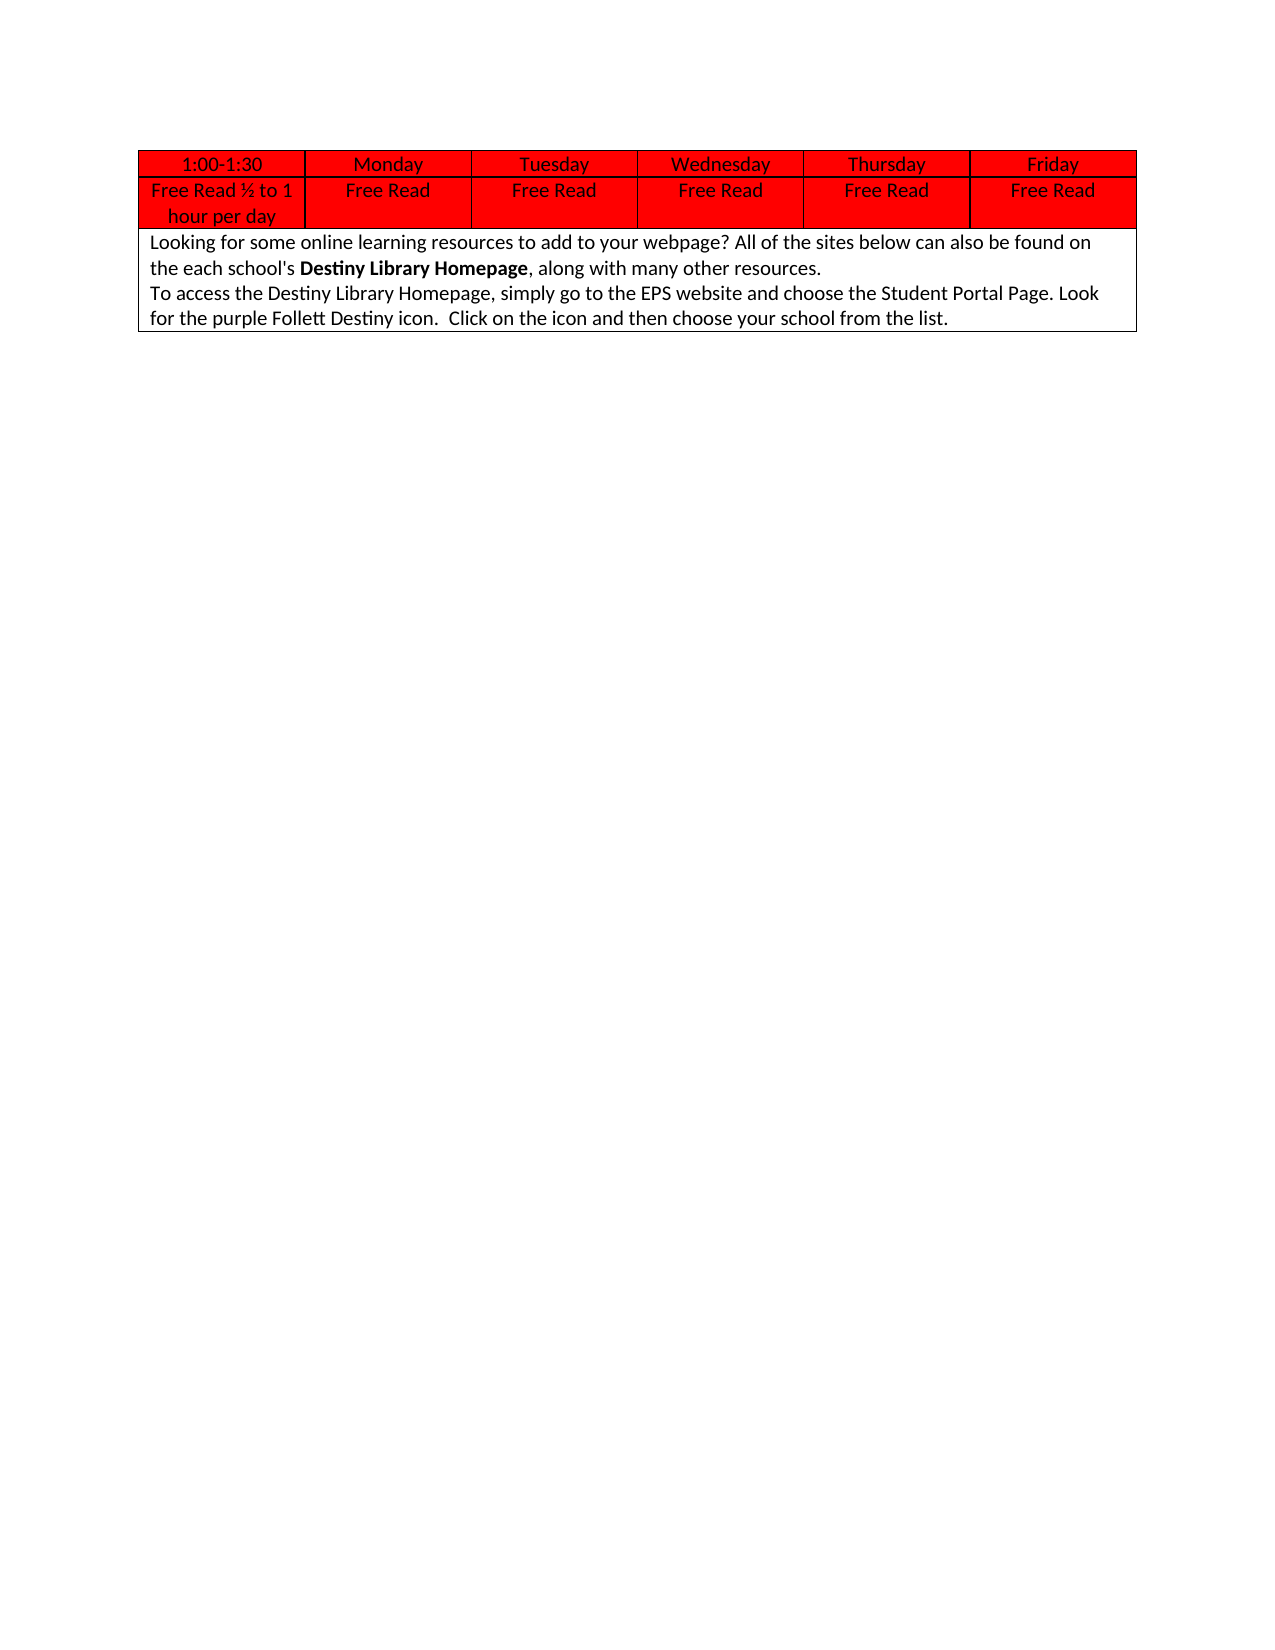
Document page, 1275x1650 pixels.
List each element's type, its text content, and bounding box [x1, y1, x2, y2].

table_cell Free Read [472, 178, 637, 228]
table_header Friday [971, 151, 1136, 176]
table_header Monday [306, 151, 471, 176]
table_header Thursday [804, 151, 969, 176]
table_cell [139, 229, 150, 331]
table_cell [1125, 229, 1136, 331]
table_header Wednesday [638, 151, 803, 176]
table_cell Free Read [306, 178, 471, 228]
table_header 1:00-1:30 [139, 151, 304, 176]
table_cell Free Read [804, 178, 969, 228]
table_cell Free Read [971, 178, 1136, 228]
table_header Tuesday [472, 151, 637, 176]
table_cell Free Read ½ to 1 hour per day [139, 178, 304, 228]
table_cell Free Read [638, 178, 803, 228]
